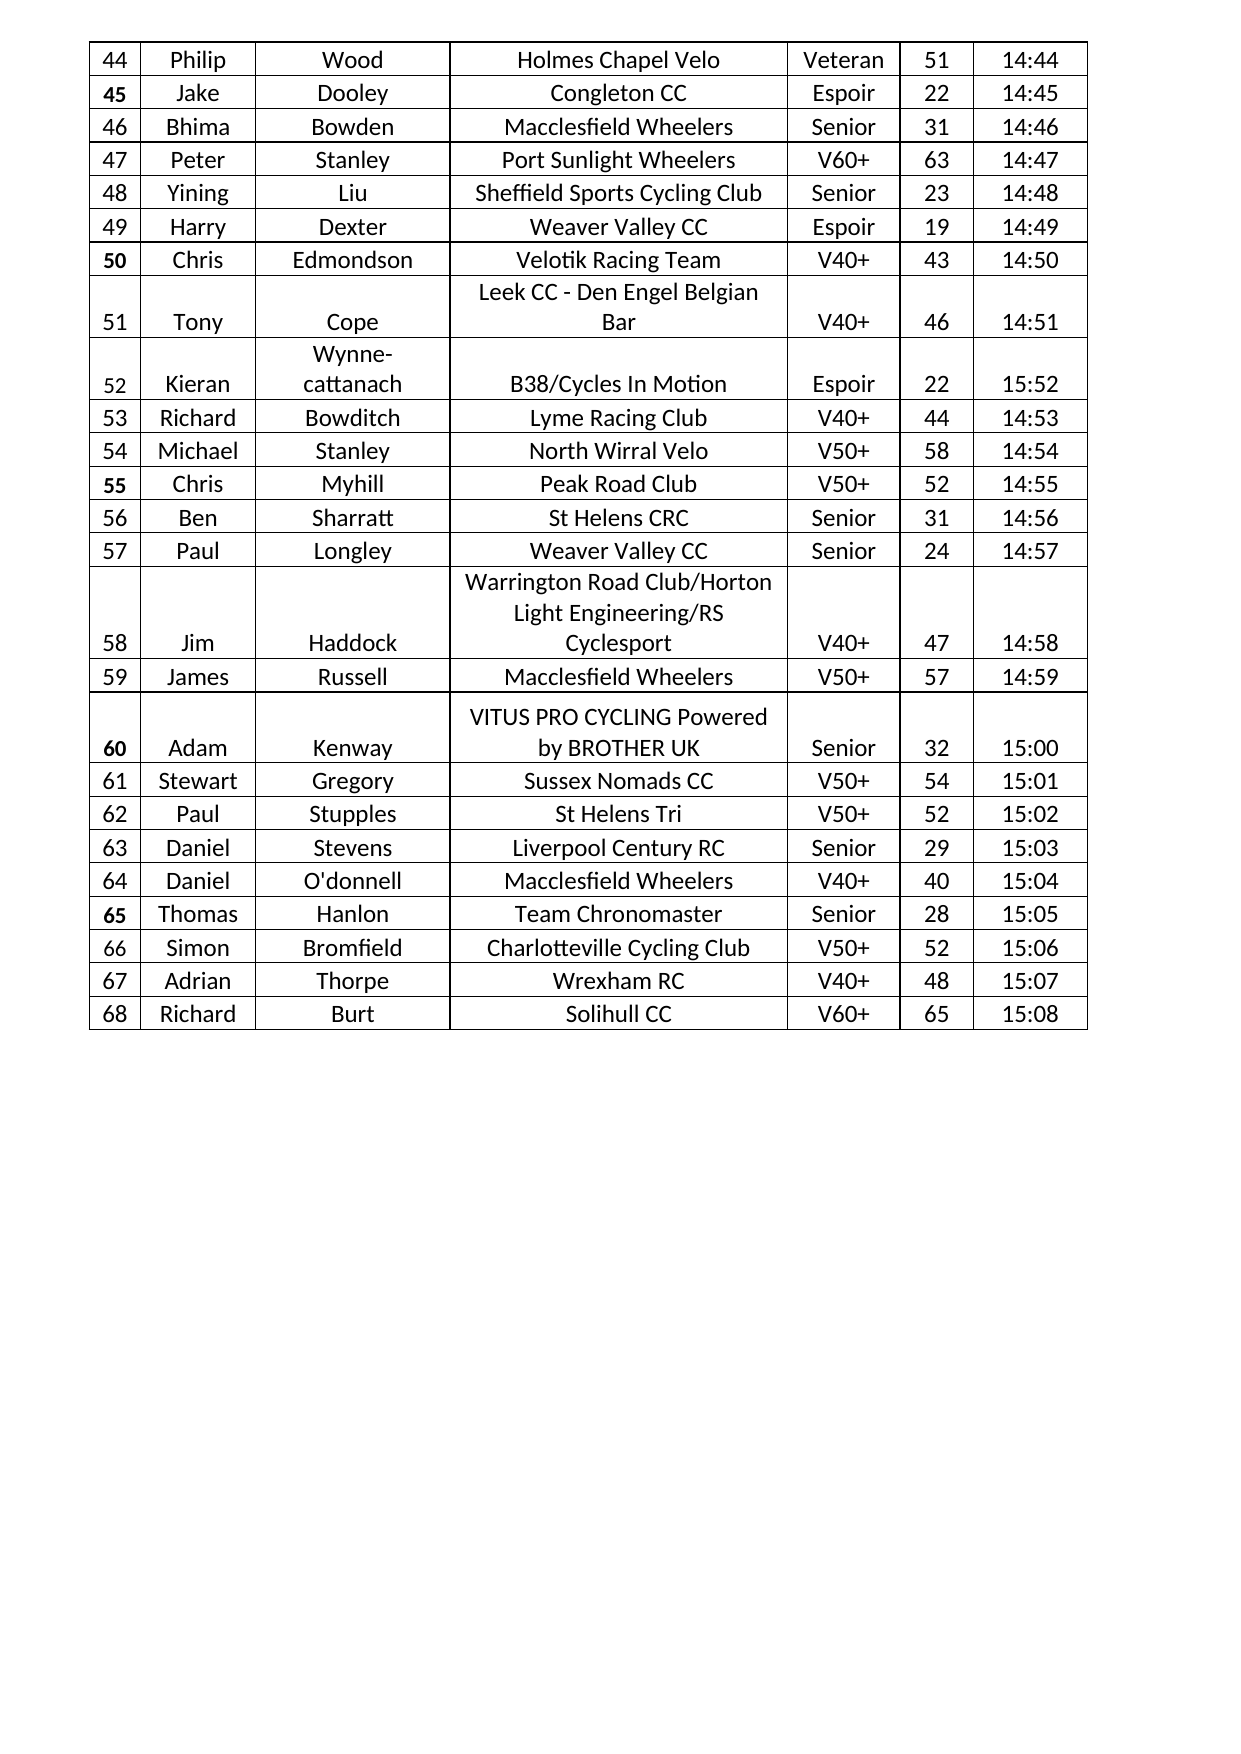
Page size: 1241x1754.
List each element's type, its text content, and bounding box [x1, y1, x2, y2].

table_cell 65 [90, 897, 140, 929]
table_cell 47 [90, 143, 140, 175]
table_cell Burt [256, 997, 449, 1029]
table_cell 49 [90, 209, 140, 241]
table_cell Thorpe [256, 963, 449, 996]
table_cell 52 [90, 338, 140, 399]
table_cell V60+ [788, 143, 899, 175]
table_cell 44 [90, 43, 140, 75]
table_cell Congleton CC [451, 76, 787, 108]
table_cell Myhill [256, 467, 449, 499]
table_cell V40+ [788, 863, 899, 896]
table_cell Chris [141, 467, 255, 499]
table_cell Warrington Road Club/Horton Light Engineering/RS Cyclesport [451, 567, 787, 658]
table_cell 14:56 [974, 500, 1087, 532]
table_cell Haddock [256, 567, 449, 658]
table_cell 68 [90, 997, 140, 1029]
table_cell Ben [141, 500, 255, 532]
table_cell 32 [901, 693, 973, 762]
table_cell Macclesfield Wheelers [451, 863, 787, 896]
table_cell Stanley [256, 433, 449, 466]
table_cell 51 [901, 43, 973, 75]
table_cell Liverpool Century RC [451, 830, 787, 862]
table_cell Port Sunlight Wheelers [451, 143, 787, 175]
table_cell 14:44 [974, 43, 1087, 75]
table_cell V40+ [788, 963, 899, 996]
table_cell Espoir [788, 338, 899, 399]
table_cell 14:51 [974, 276, 1087, 337]
table_cell 14:48 [974, 176, 1087, 208]
table_cell 15:08 [974, 997, 1087, 1029]
table_cell Peter [141, 143, 255, 175]
table_cell V50+ [788, 467, 899, 499]
table_cell Longley [256, 533, 449, 566]
table_cell 54 [901, 763, 973, 796]
table_cell 51 [90, 276, 140, 337]
table_cell Peak Road Club [451, 467, 787, 499]
table_cell 22 [901, 76, 973, 108]
table_cell 15:06 [974, 930, 1087, 962]
table_cell 46 [901, 276, 973, 337]
table_cell Thomas [141, 897, 255, 929]
table_cell Yining [141, 176, 255, 208]
table_cell Michael [141, 433, 255, 466]
table_cell Veteran [788, 43, 899, 75]
table_cell 56 [90, 500, 140, 532]
table_cell 23 [901, 176, 973, 208]
table_cell V40+ [788, 400, 899, 432]
table_cell Edmondson [256, 243, 449, 275]
table_cell Richard [141, 400, 255, 432]
table_cell 14:58 [974, 567, 1087, 658]
table_cell 14:47 [974, 143, 1087, 175]
table_cell V50+ [788, 763, 899, 796]
table_cell 47 [901, 567, 973, 658]
table_cell Espoir [788, 76, 899, 108]
table_cell 44 [901, 400, 973, 432]
table_cell 59 [90, 659, 140, 691]
table_cell 15:07 [974, 963, 1087, 996]
table_cell 40 [901, 863, 973, 896]
table_cell 14:53 [974, 400, 1087, 432]
table_cell 24 [901, 533, 973, 566]
table_cell 15:05 [974, 897, 1087, 929]
table_cell Cope [256, 276, 449, 337]
table_cell Charlotteville Cycling Club [451, 930, 787, 962]
table_cell V40+ [788, 276, 899, 337]
table_cell 31 [901, 500, 973, 532]
table_cell Senior [788, 533, 899, 566]
table_cell V50+ [788, 433, 899, 466]
table_cell 55 [90, 467, 140, 499]
table_cell 57 [90, 533, 140, 566]
table_cell 15:52 [974, 338, 1087, 399]
table_cell Daniel [141, 863, 255, 896]
table_cell St Helens Tri [451, 797, 787, 829]
table_cell 14:49 [974, 209, 1087, 241]
table_cell 45 [90, 76, 140, 108]
table_cell 58 [901, 433, 973, 466]
table_cell Harry [141, 209, 255, 241]
table_cell Stupples [256, 797, 449, 829]
table_cell V40+ [788, 243, 899, 275]
table_cell Sharratt [256, 500, 449, 532]
table_cell Richard [141, 997, 255, 1029]
table_cell 15:04 [974, 863, 1087, 896]
table_cell 52 [901, 467, 973, 499]
table_cell V60+ [788, 997, 899, 1029]
table_cell 61 [90, 763, 140, 796]
table_cell Sheffield Sports Cycling Club [451, 176, 787, 208]
table_cell 31 [901, 109, 973, 141]
table_cell 67 [90, 963, 140, 996]
table_cell 43 [901, 243, 973, 275]
table_cell Philip [141, 43, 255, 75]
table_cell Wynne-cattanach [256, 338, 449, 399]
table_cell Hanlon [256, 897, 449, 929]
table_cell Kieran [141, 338, 255, 399]
table_cell 28 [901, 897, 973, 929]
table_cell North Wirral Velo [451, 433, 787, 466]
table_cell 64 [90, 863, 140, 896]
table_cell Bhima [141, 109, 255, 141]
table_cell 62 [90, 797, 140, 829]
table_cell Simon [141, 930, 255, 962]
table_cell 29 [901, 830, 973, 862]
table_cell O'donnell [256, 863, 449, 896]
table_cell 63 [901, 143, 973, 175]
table_cell Liu [256, 176, 449, 208]
table_cell Senior [788, 897, 899, 929]
table_cell Senior [788, 830, 899, 862]
table_cell Chris [141, 243, 255, 275]
table_cell VITUS PRO CYCLING Powered by BROTHER UK [451, 693, 787, 762]
table_cell Dexter [256, 209, 449, 241]
table_cell Stevens [256, 830, 449, 862]
table_cell Russell [256, 659, 449, 691]
table_cell Espoir [788, 209, 899, 241]
table_cell 58 [90, 567, 140, 658]
table_cell Adam [141, 693, 255, 762]
table_cell 15:01 [974, 763, 1087, 796]
table_cell 50 [90, 243, 140, 275]
table_cell Jake [141, 76, 255, 108]
table_cell Tony [141, 276, 255, 337]
table_cell 15:02 [974, 797, 1087, 829]
table_cell 66 [90, 930, 140, 962]
table_cell V50+ [788, 930, 899, 962]
table_cell Jim [141, 567, 255, 658]
table_cell 46 [90, 109, 140, 141]
table_cell Paul [141, 533, 255, 566]
table_cell 14:45 [974, 76, 1087, 108]
table_cell Gregory [256, 763, 449, 796]
table_cell Kenway [256, 693, 449, 762]
table_cell St Helens CRC [451, 500, 787, 532]
table_cell 14:55 [974, 467, 1087, 499]
table_cell Holmes Chapel Velo [451, 43, 787, 75]
table_cell 48 [901, 963, 973, 996]
table_cell James [141, 659, 255, 691]
table_cell Wood [256, 43, 449, 75]
table_cell 54 [90, 433, 140, 466]
table_cell Bromfield [256, 930, 449, 962]
table_cell 15:00 [974, 693, 1087, 762]
table_cell 14:59 [974, 659, 1087, 691]
table_cell 53 [90, 400, 140, 432]
table_cell Adrian [141, 963, 255, 996]
table_cell B38/Cycles In Motion [451, 338, 787, 399]
table_cell Team Chronomaster [451, 897, 787, 929]
table_cell Macclesfield Wheelers [451, 109, 787, 141]
table_cell Weaver Valley CC [451, 209, 787, 241]
table_cell Stanley [256, 143, 449, 175]
table_cell Lyme Racing Club [451, 400, 787, 432]
table_cell 48 [90, 176, 140, 208]
table_cell Senior [788, 109, 899, 141]
table_cell Paul [141, 797, 255, 829]
table_cell 57 [901, 659, 973, 691]
table_cell Velotik Racing Team [451, 243, 787, 275]
table_cell 52 [901, 797, 973, 829]
table_cell Solihull CC [451, 997, 787, 1029]
table_cell Bowditch [256, 400, 449, 432]
table_cell 14:46 [974, 109, 1087, 141]
table_cell 63 [90, 830, 140, 862]
table_cell 14:57 [974, 533, 1087, 566]
table_cell Senior [788, 176, 899, 208]
table_cell Daniel [141, 830, 255, 862]
table_cell 14:50 [974, 243, 1087, 275]
table_cell Stewart [141, 763, 255, 796]
table_cell Weaver Valley CC [451, 533, 787, 566]
table_cell 65 [901, 997, 973, 1029]
table_cell Senior [788, 500, 899, 532]
table_cell Sussex Nomads CC [451, 763, 787, 796]
table_cell Senior [788, 693, 899, 762]
table_cell Leek CC - Den Engel Belgian Bar [451, 276, 787, 337]
table_cell V40+ [788, 567, 899, 658]
table_cell Bowden [256, 109, 449, 141]
table_cell Macclesfield Wheelers [451, 659, 787, 691]
table_cell Wrexham RC [451, 963, 787, 996]
table_cell 60 [90, 693, 140, 762]
table_cell Dooley [256, 76, 449, 108]
table_cell V50+ [788, 659, 899, 691]
table_cell 19 [901, 209, 973, 241]
table_cell 14:54 [974, 433, 1087, 466]
table_cell 15:03 [974, 830, 1087, 862]
table_cell 22 [901, 338, 973, 399]
table_cell 52 [901, 930, 973, 962]
table_cell V50+ [788, 797, 899, 829]
